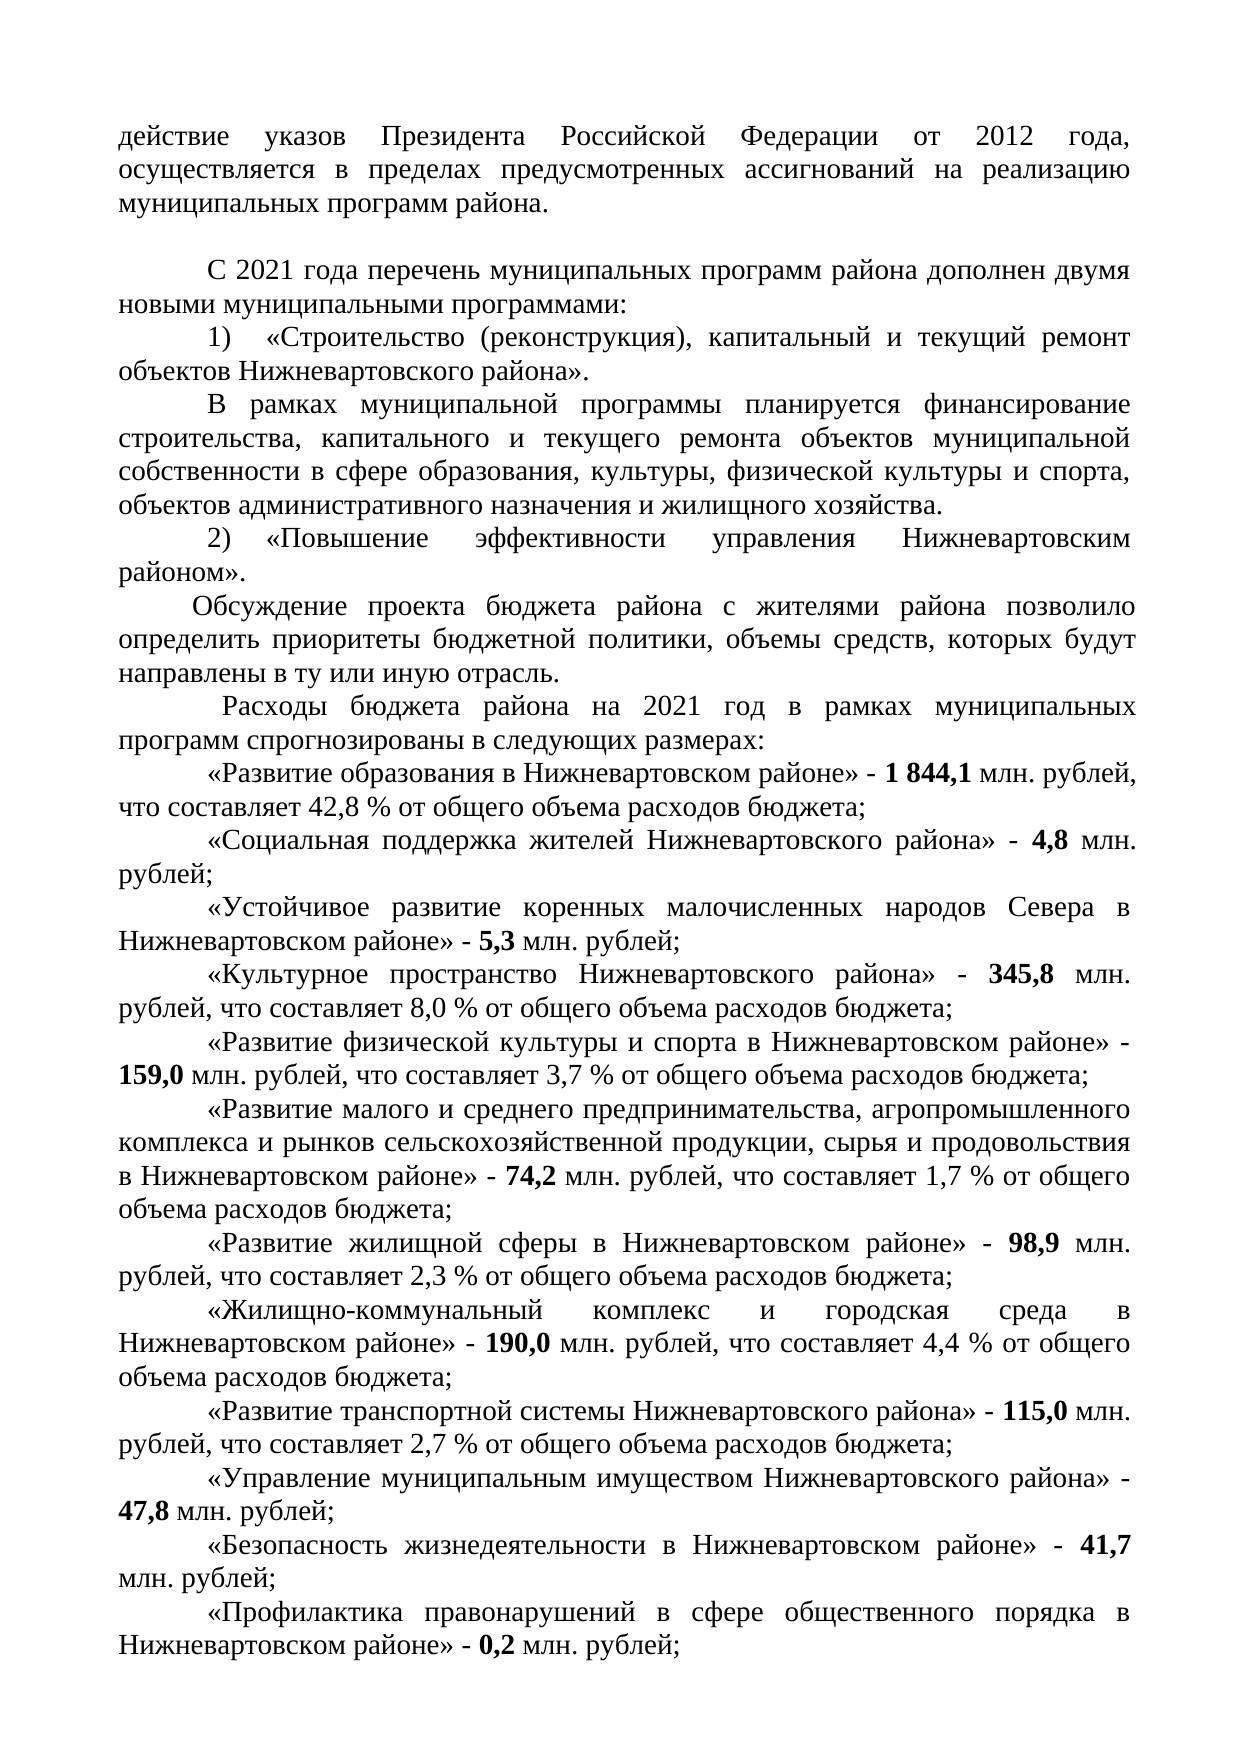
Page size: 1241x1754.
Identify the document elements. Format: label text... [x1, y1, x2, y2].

text «Безопасность жизнедеятельности в Нижневартовском районе» - 41,7 млн. рублей; [118, 1527, 1131, 1594]
text «Профилактика правонарушений в сфере общественного порядка в Нижневартовском районе» - 0,2 млн. рублей; [118, 1594, 1131, 1661]
text «Культурное пространство Нижневартовского района» - 345,8 млн. рублей, что составляет 8,0 % от общего объема расходов бюджета; [118, 957, 1131, 1024]
text «Развитие физической культуры и спорта в Нижневартовском районе» - 159,0 млн. рублей, что составляет 3,7 % от общего объема расходов бюджета; [118, 1024, 1131, 1091]
text «Жилищно-коммунальный комплекс и городская среда в Нижневартовском районе» - 190,0 млн. рублей, что составляет 4,4 % от общего объема расходов бюджета; [118, 1292, 1131, 1393]
list «Строительство (реконструкция), капитальный и текущий ремонт объектов Нижневартовского района». [118, 319, 1131, 386]
text «Социальная поддержка жителей Нижневартовского района» - 4,8 млн. рублей; [118, 822, 1137, 889]
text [118, 118, 1131, 219]
text «Развитие жилищной сферы в Нижневартовском районе» - 98,9 млн. рублей, что составляет 2,3 % от общего объема расходов бюджета; [118, 1225, 1131, 1292]
text 2) «Повышение эффективности управления Нижневартовским районом». [118, 521, 1131, 588]
text Расходы бюджета района на 2021 год в рамках муниципальных программ спрогнозированы в следующих размерах: [118, 688, 1137, 755]
text «Устойчивое развитие коренных малочисленных народов Севера в Нижневартовском районе» - 5,3 млн. рублей; [118, 889, 1131, 957]
text Обсуждение проекта бюджета района с жителями района позволило определить приоритеты бюджетной политики, объемы средств, которых будут направлены в ту или иную отрасль. [118, 588, 1137, 688]
text С 2021 года перечень муниципальных программ района дополнен двумя новыми муниципальными программами: [118, 252, 1131, 319]
text «Развитие транспортной системы Нижневартовского района» - 115,0 млн. рублей, что составляет 2,7 % от общего объема расходов бюджета; [118, 1393, 1131, 1460]
text В рамках муниципальной программы планируется финансирование строительства, капитального и текущего ремонта объектов муниципальной собственности в сфере образования, культуры, физической культуры и спорта, объектов административного назначения и жилищного хозяйства. [118, 386, 1131, 521]
text «Развитие малого и среднего предпринимательства, агропромышленного комплекса и рынков сельскохозяйственной продукции, сырья и продовольствия в Нижневартовском районе» - 74,2 млн. рублей, что составляет 1,7 % от общего объема расходов бюджета; [118, 1091, 1131, 1225]
text «Управление муниципальным имуществом Нижневартовского района» - 47,8 млн. рублей; [118, 1460, 1131, 1527]
text «Развитие образования в Нижневартовском районе» - 1 844,1 млн. рублей, что составляет 42,8 % от общего объема расходов бюджета; [118, 755, 1137, 822]
